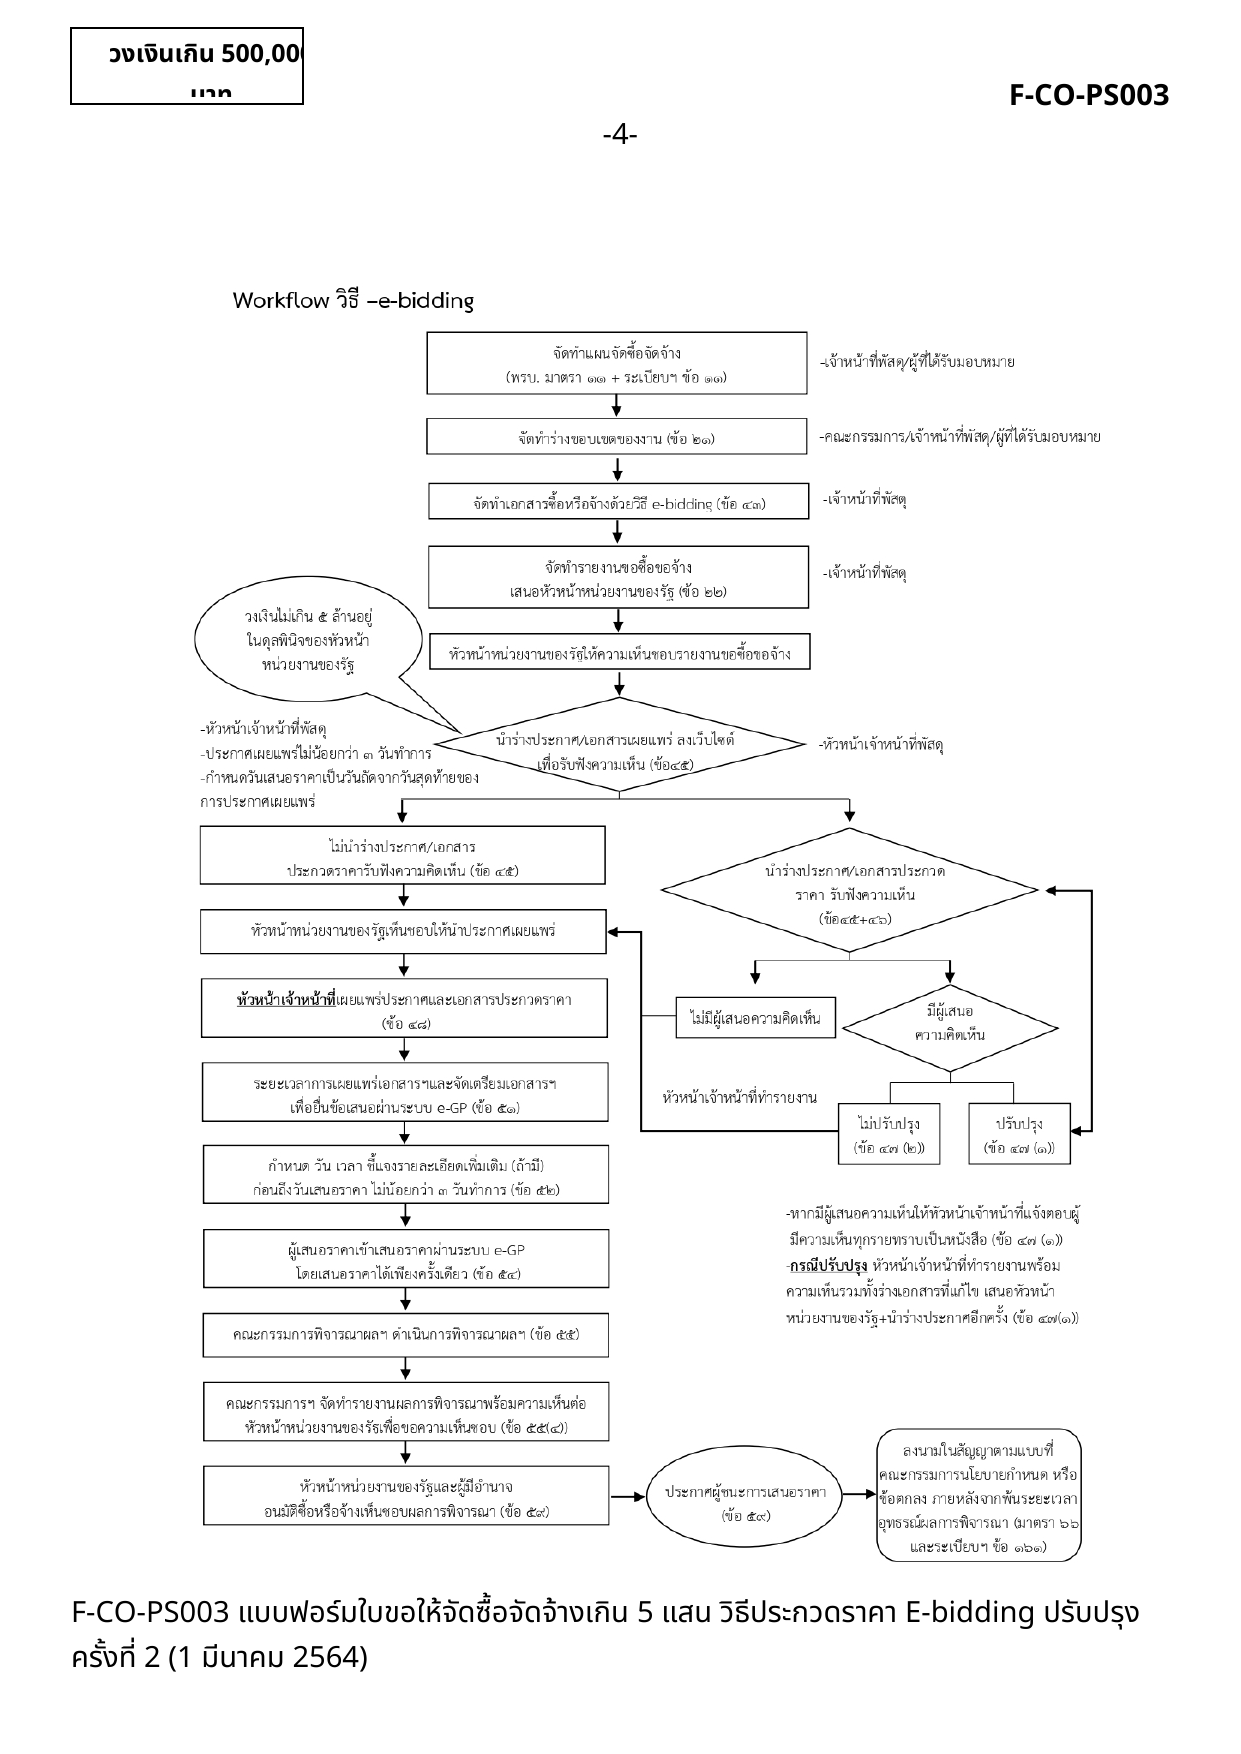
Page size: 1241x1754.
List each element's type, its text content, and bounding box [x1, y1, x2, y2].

text -4- [71, 113, 1169, 153]
picture [104, 178, 1168, 1682]
